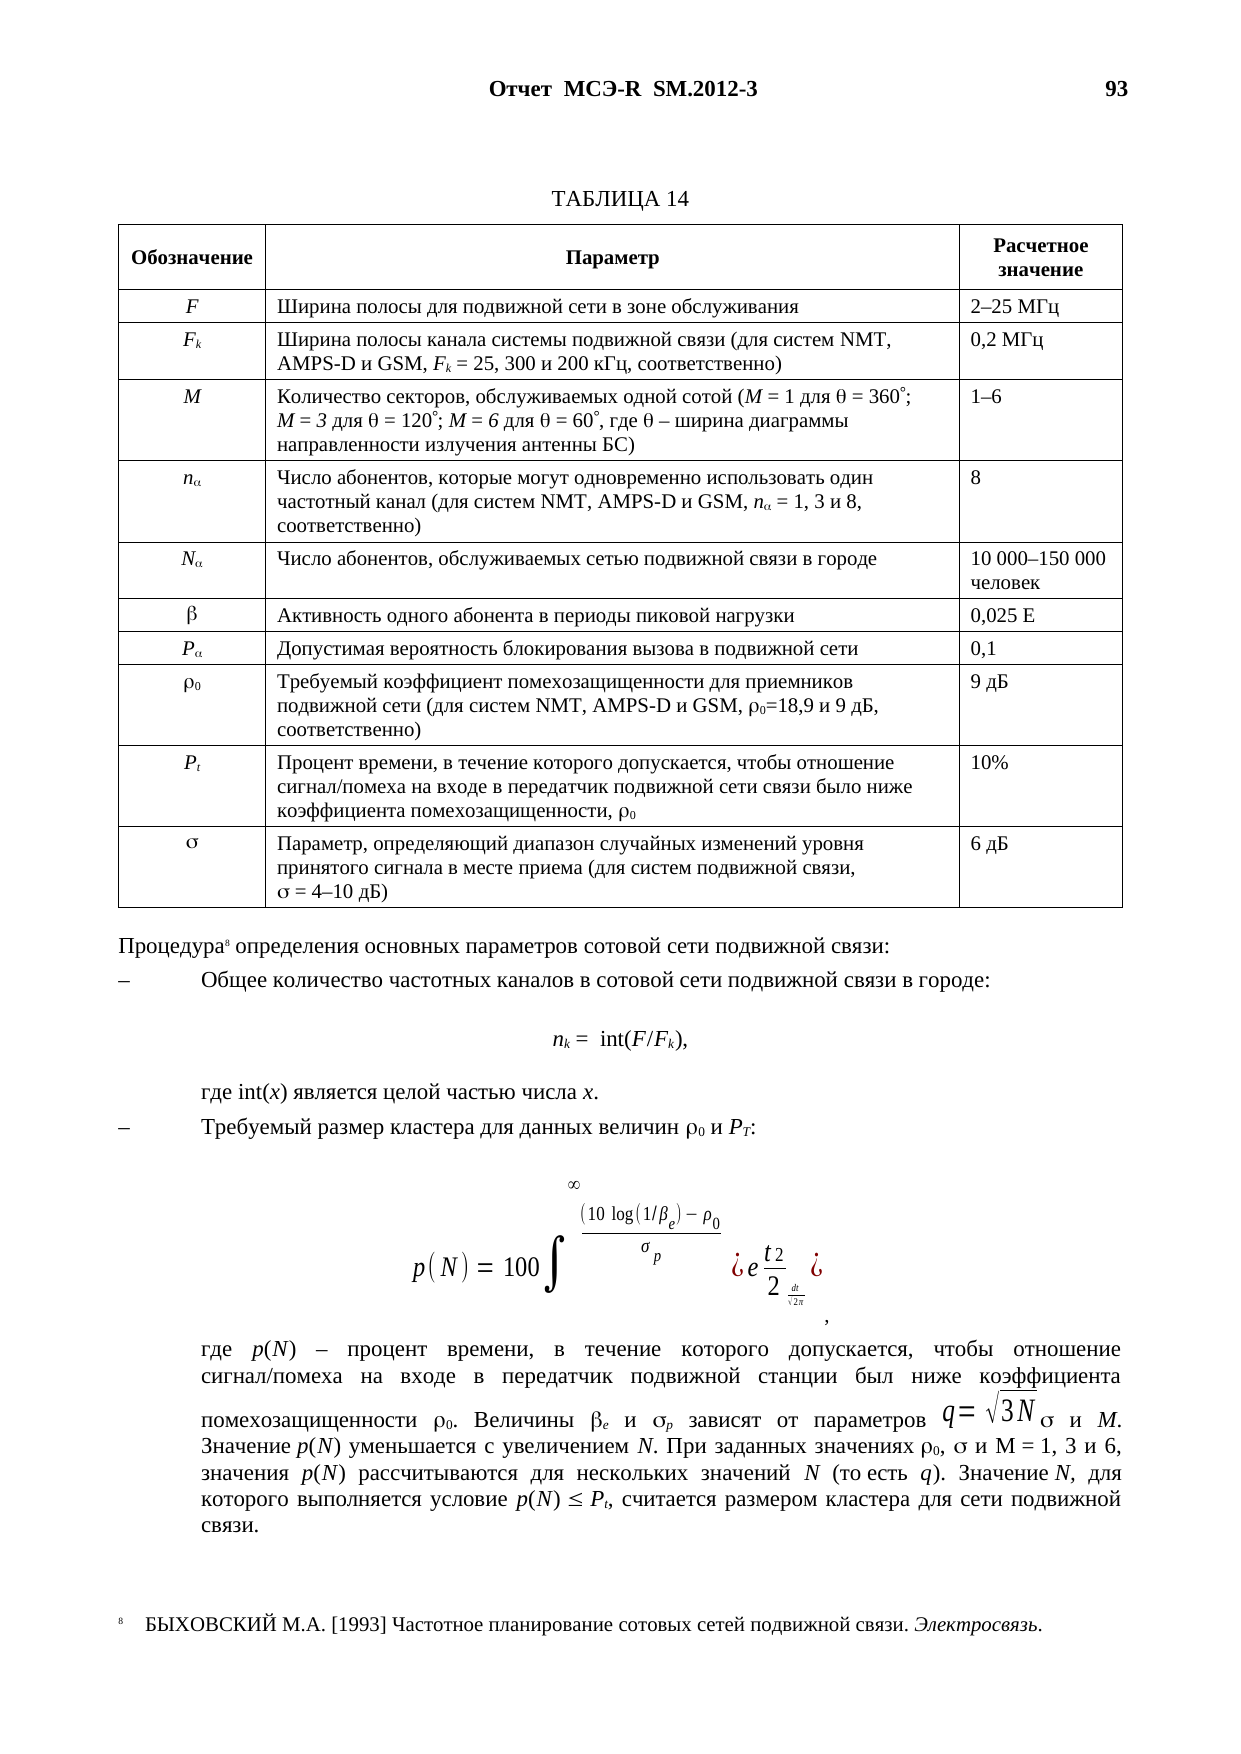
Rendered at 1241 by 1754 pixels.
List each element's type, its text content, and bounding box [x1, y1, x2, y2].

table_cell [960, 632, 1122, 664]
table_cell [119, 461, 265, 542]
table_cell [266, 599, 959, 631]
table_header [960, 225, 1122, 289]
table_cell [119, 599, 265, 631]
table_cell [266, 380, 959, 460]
text ТАБЛИЦА 14 [118, 185, 1122, 212]
text Процедура определения основных параметров сотовой сети подвижной связи: [118, 932, 1122, 958]
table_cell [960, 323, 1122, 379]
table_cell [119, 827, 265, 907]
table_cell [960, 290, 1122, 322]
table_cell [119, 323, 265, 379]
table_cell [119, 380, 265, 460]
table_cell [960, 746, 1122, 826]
text – Общее количество частотных каналов в сотовой сети подвижной связи в городе: [118, 967, 1122, 993]
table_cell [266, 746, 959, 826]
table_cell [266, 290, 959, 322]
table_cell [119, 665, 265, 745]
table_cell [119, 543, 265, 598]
text где int(x) является целой частью числа x. [118, 1078, 1122, 1105]
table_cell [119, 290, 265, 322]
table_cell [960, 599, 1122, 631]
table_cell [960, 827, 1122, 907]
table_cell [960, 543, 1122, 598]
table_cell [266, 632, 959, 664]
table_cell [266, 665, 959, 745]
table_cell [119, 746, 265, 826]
text nk = int(F / Fk ), [118, 1024, 1122, 1051]
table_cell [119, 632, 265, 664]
text , [118, 1180, 1122, 1327]
text где p( N ) – процент времени, в течение которого допускается, чтобы отношение сигнал/помеха на входе в передатчик подвижной станции был ниже коэффициента помехозащищенности 0. Величины e и p зависят от параметров и M. Значение p( N ) уменьшается с увеличением N. При заданных значениях 0, и M = 1, 3 и 6, значения p( N ) рассчитываются для нескольких значений N (то есть q ). Значение N, для которого выполняется условие p( N ) Pt, считается размером кластера для сети подвижной связи. [118, 1335, 1122, 1538]
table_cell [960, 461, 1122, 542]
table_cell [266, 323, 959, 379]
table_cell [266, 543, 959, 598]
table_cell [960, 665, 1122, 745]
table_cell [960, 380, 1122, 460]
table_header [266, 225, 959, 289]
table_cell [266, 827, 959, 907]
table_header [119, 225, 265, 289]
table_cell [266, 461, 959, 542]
text – Требуемый размер кластера для данных величин 0 и PT: [118, 1113, 1122, 1139]
